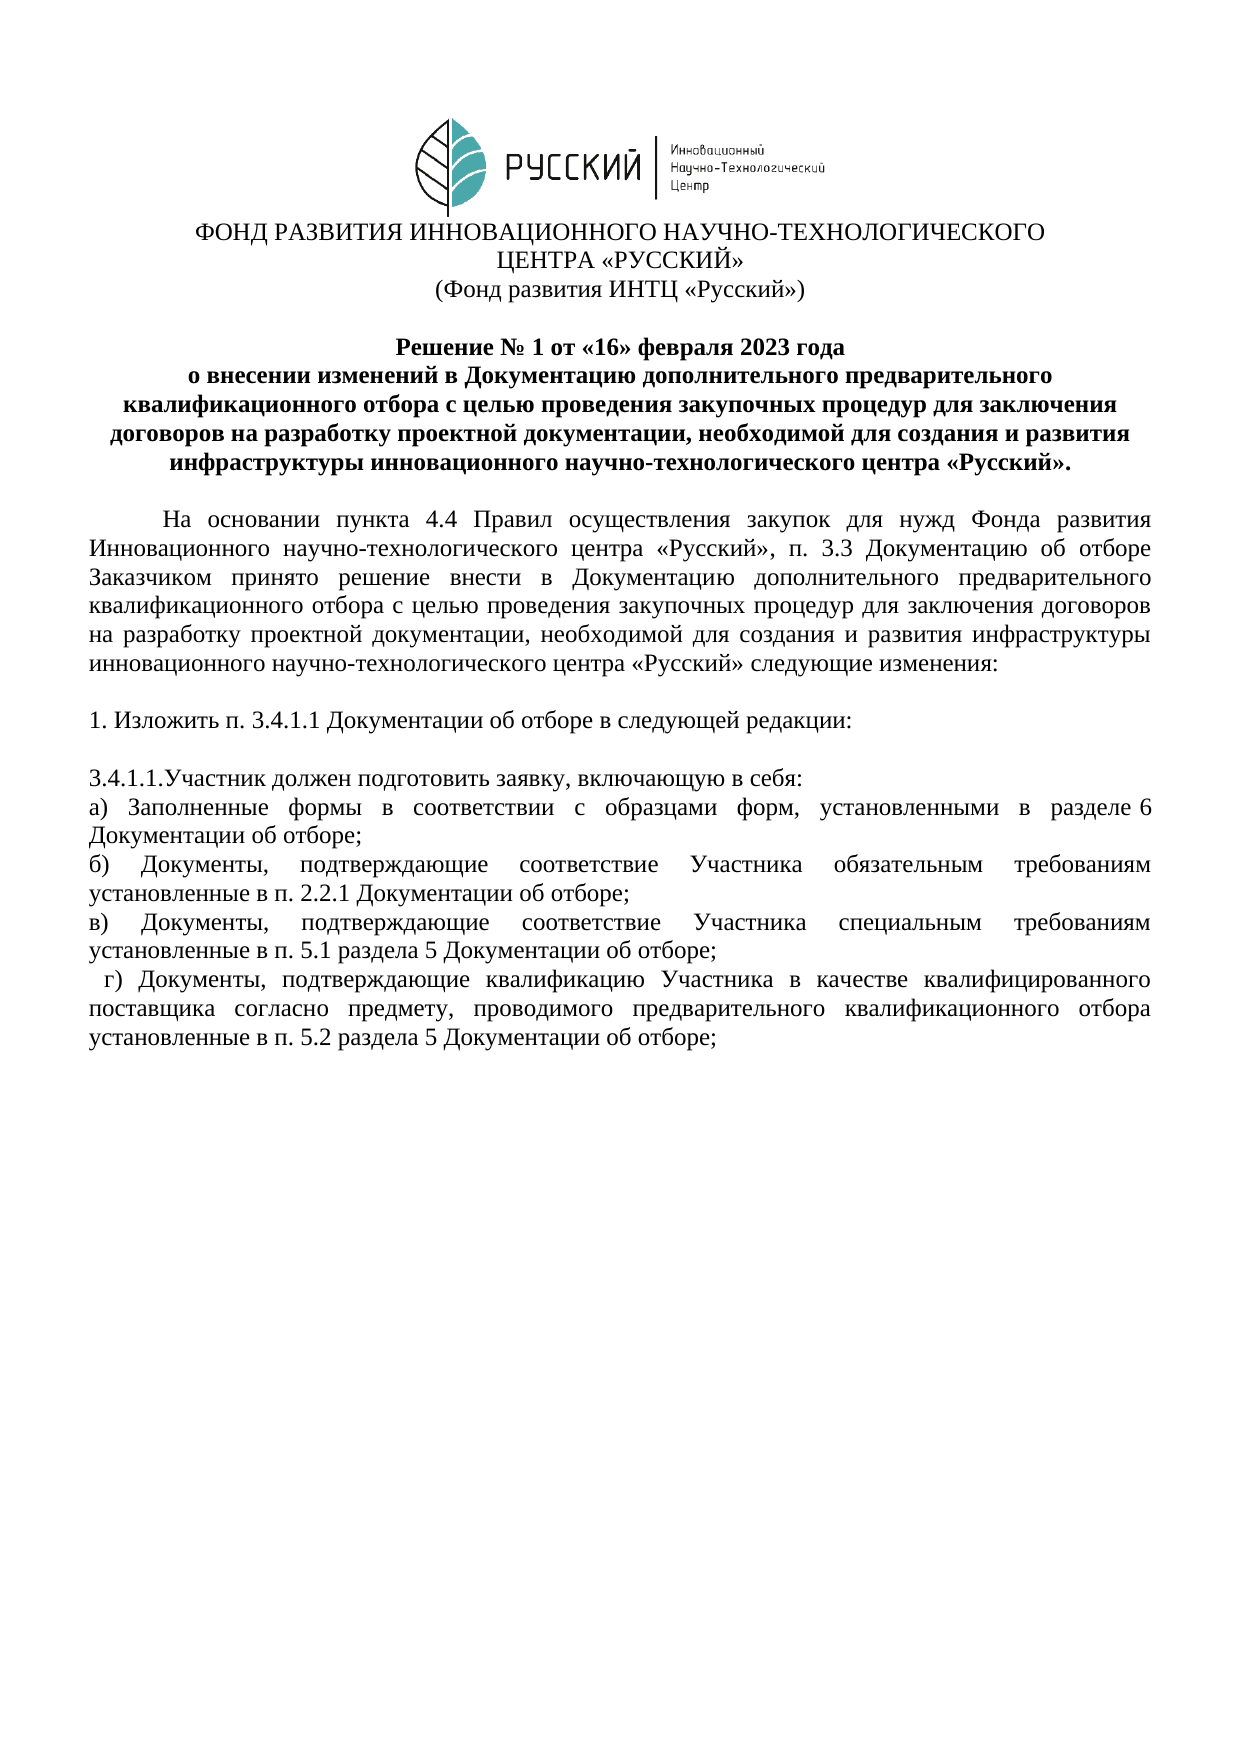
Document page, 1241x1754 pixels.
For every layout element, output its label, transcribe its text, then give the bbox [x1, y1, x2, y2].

text Решение № 1 от «16» февраля 2023 года [88, 332, 1152, 360]
text На основании пункта 4.4 Правил осуществления закупок для нужд Фонда развития Инновационного научно-технологического центра «Русский», п. 3.3 Документацию об отборе Заказчиком принято решение внести в Документацию дополнительного предварительного квалификационного отбора с целью проведения закупочных процедур для заключения договоров на разработку проектной документации, необходимой для создания и развития инфраструктуры инновационного научно-технологического центра «Русский» следующие изменения: [88, 504, 1152, 677]
text г) Документы, подтверждающие квалификацию Участника в качестве квалифицированного поставщика согласно предмету, проводимого предварительного квалификационного отбора установленные в п. 5.2 раздела 5 Документации об отборе; [88, 964, 1152, 1050]
text а) Заполненные формы в соответствии с образцами форм, установленными в разделе 6 Документации об отборе; [88, 792, 1152, 849]
list Изложить п. 3.4.1.1 Документации об отборе в следующей редакции: [88, 705, 1152, 734]
text о внесении изменений в Документацию дополнительного предварительного квалификационного отбора с целью проведения закупочных процедур для заключения договоров на разработку проектной документации, необходимой для создания и развития инфраструктуры инновационного научно-технологического центра «Русский». [88, 360, 1152, 475]
text ФОНД РАЗВИТИЯ ИННОВАЦИОННОГО НАУЧНО-ТЕХНОЛОГИЧЕСКОГО [88, 217, 1152, 245]
text в) Документы, подтверждающие соответствие Участника специальным требованиям установленные в п. 5.1 раздела 5 Документации об отборе; [88, 907, 1152, 964]
picture [415, 118, 825, 217]
text б) Документы, подтверждающие соответствие Участника обязательным требованиям установленные в п. 2.2.1 Документации об отборе; [88, 849, 1152, 907]
text (Фонд развития ИНТЦ «Русский») [88, 274, 1152, 303]
text 3.4.1.1.Участник должен подготовить заявку, включающую в себя: [88, 763, 1152, 792]
text ЦЕНТРА «РУССКИЙ» [88, 245, 1152, 274]
